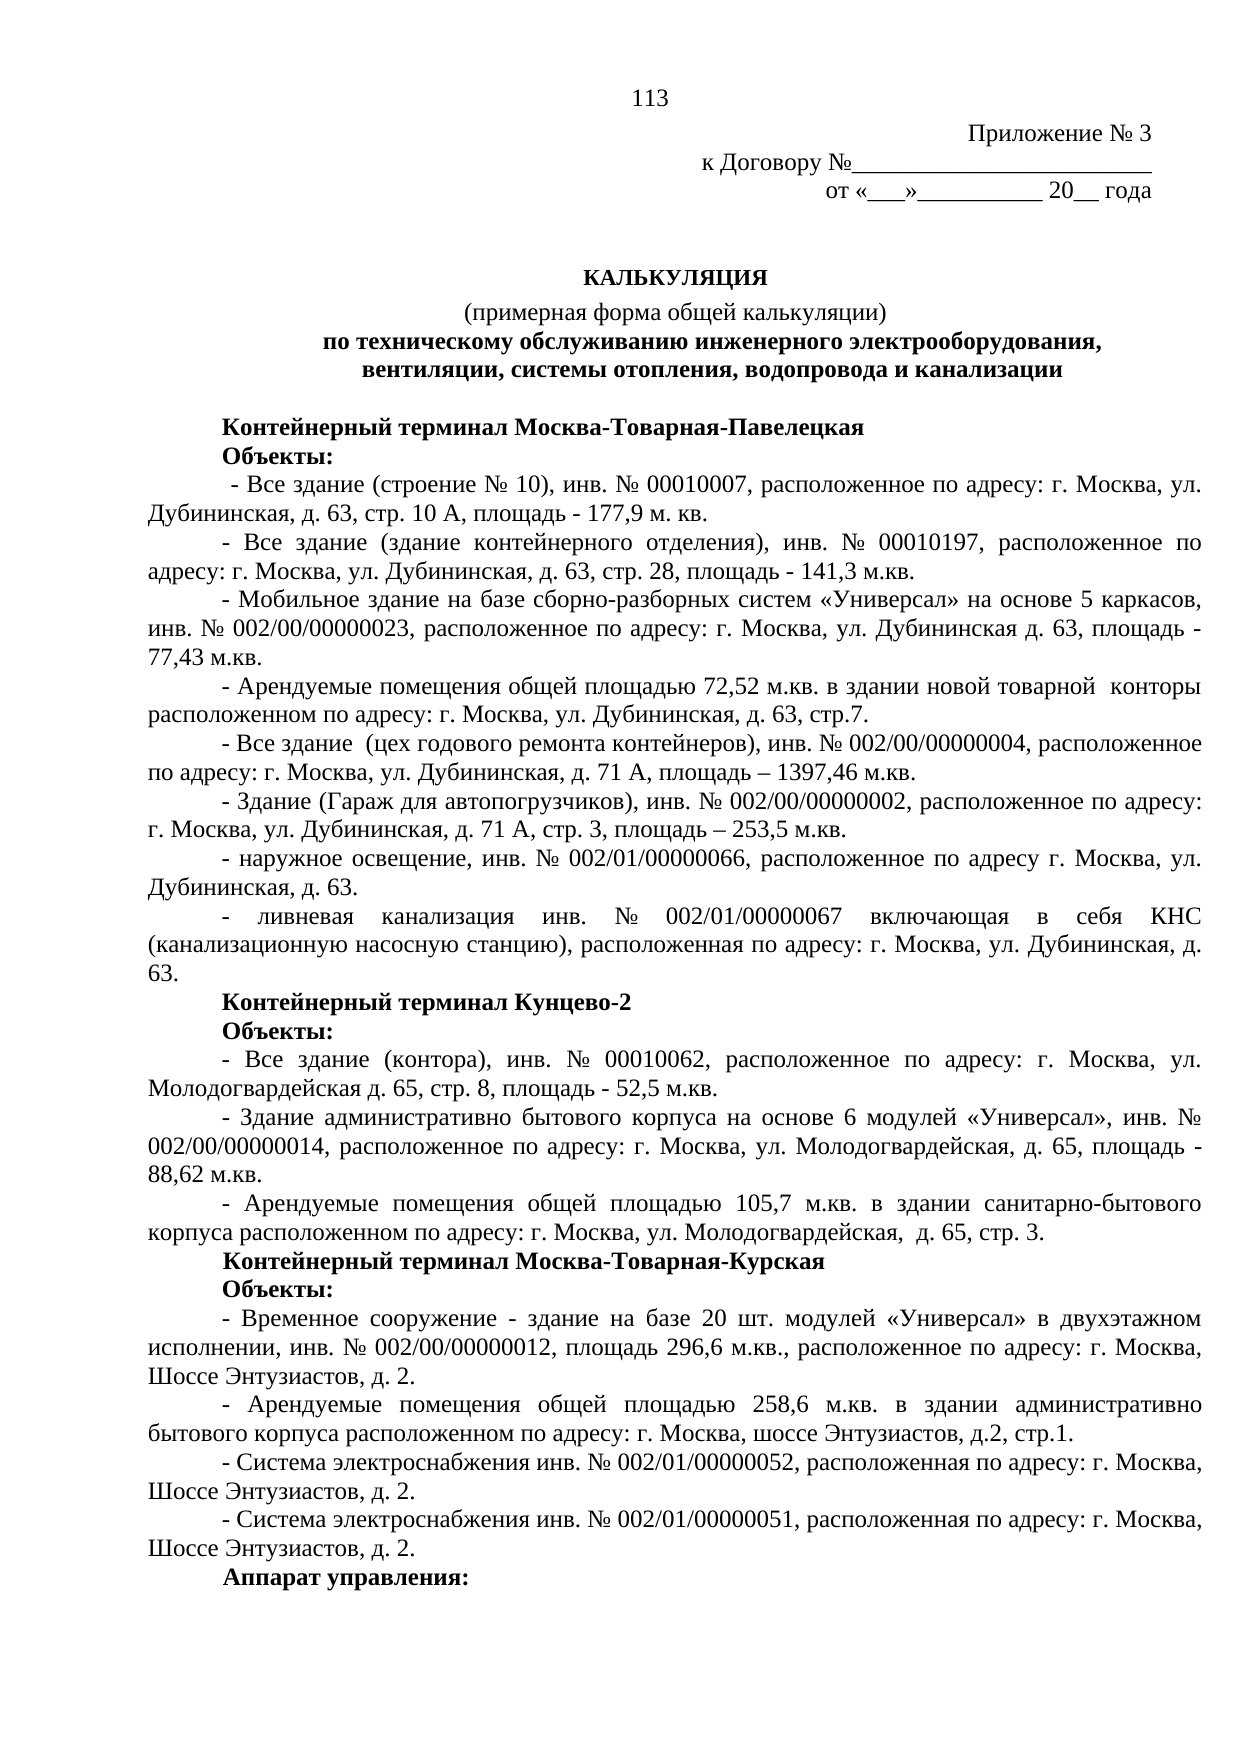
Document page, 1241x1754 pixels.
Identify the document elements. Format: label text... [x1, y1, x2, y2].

text от «___»__________ 20__ года [148, 176, 1152, 204]
text Приложение № 3 [933, 118, 1152, 147]
text к Договору №________________________ [148, 147, 1152, 176]
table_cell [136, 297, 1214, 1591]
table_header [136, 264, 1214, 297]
